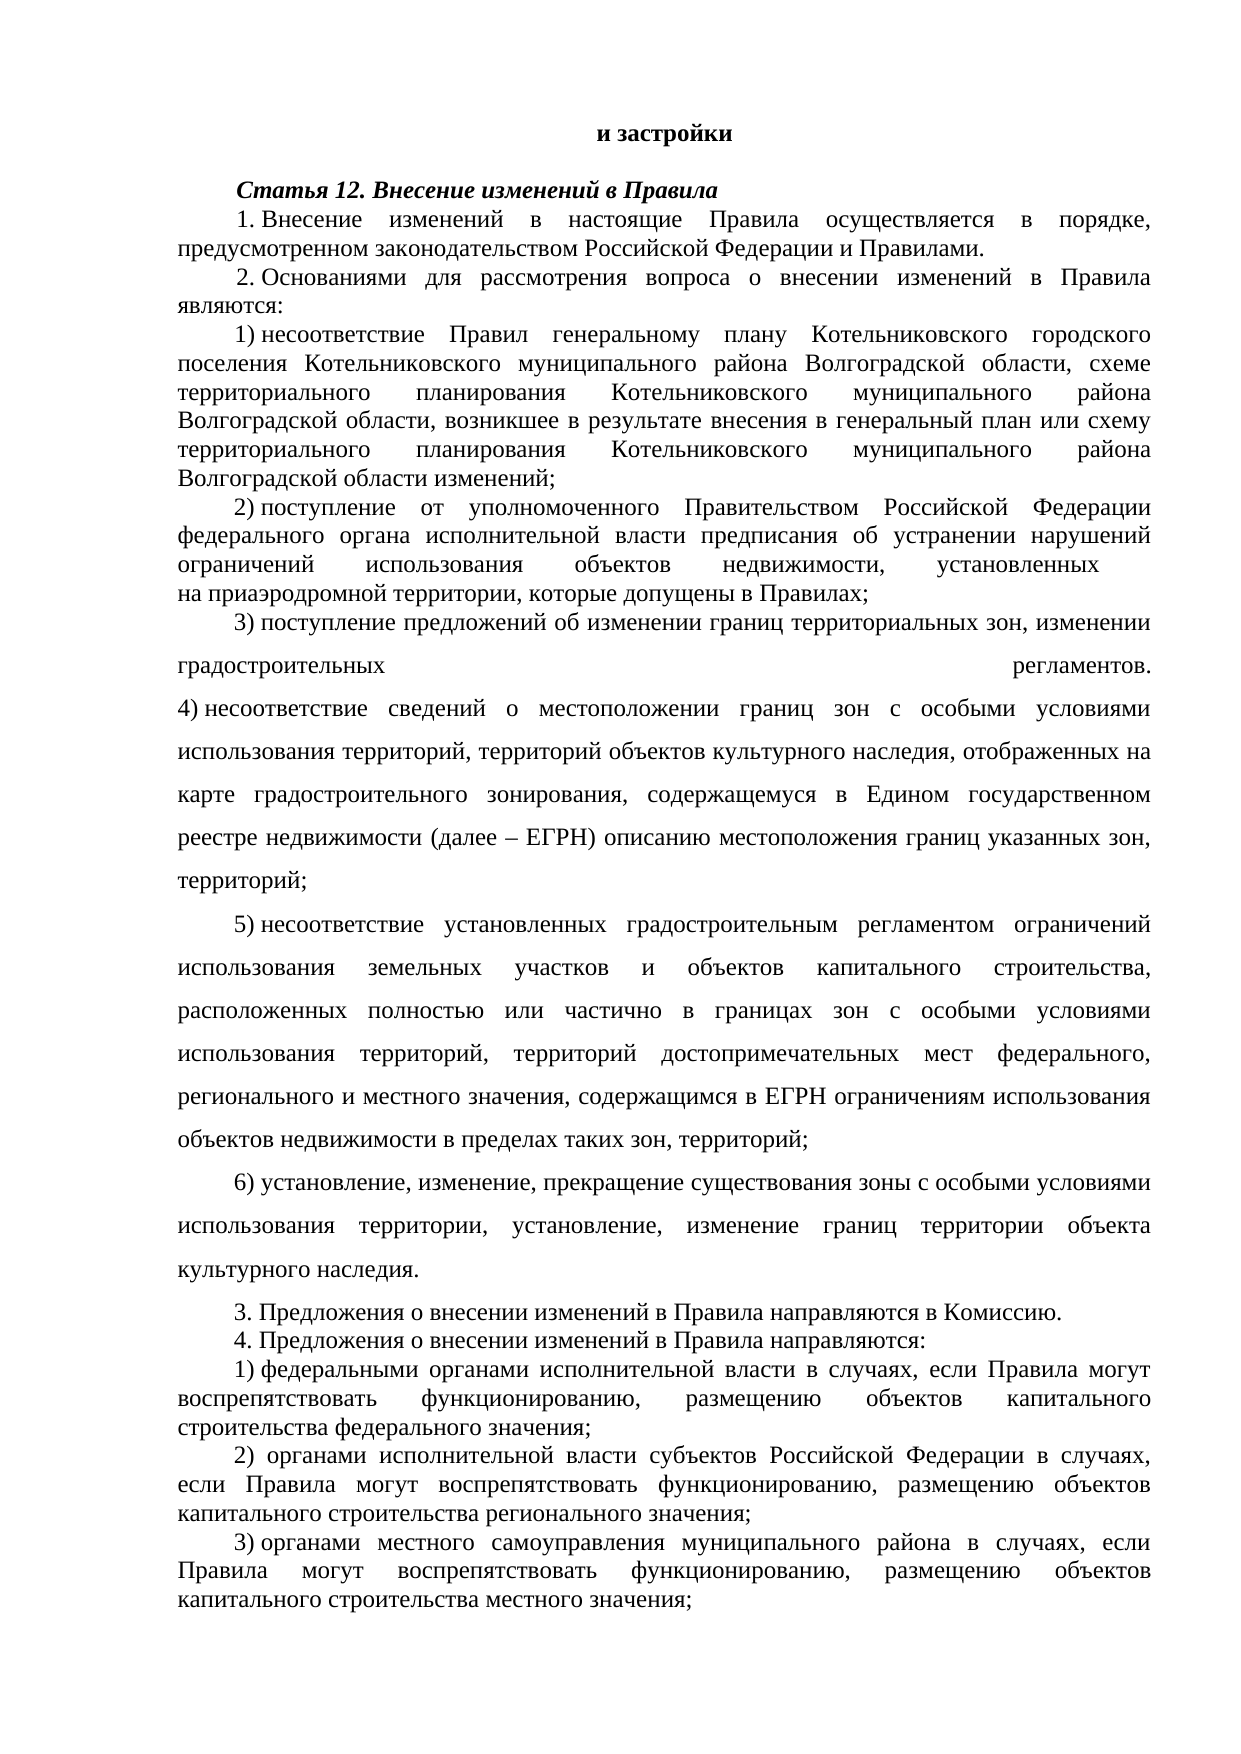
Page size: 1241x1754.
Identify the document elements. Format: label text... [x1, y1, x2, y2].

text 2) органами исполнительной власти субъектов Российской Федерации в случаях, если Правила могут воспрепятствовать функционированию, размещению объектов капитального строительства регионального значения; [177, 1441, 1152, 1527]
text 2) поступление от уполномоченного Правительством Российской Федерации федерального органа исполнительной власти предписания об устранении нарушений ограничений использования объектов недвижимости, установленных на приаэродромной территории, которые допущены в Правилах; [177, 492, 1152, 607]
text 5) несоответствие установленных градостроительным регламентом ограничений использования земельных участков и объектов капитального строительства, расположенных полностью или частично в границах зон с особыми условиями использования территорий, территорий достопримечательных мест федерального, регионального и местного значения, содержащимся в ЕГРН ограничениям использования объектов недвижимости в пределах таких зон, территорий; [177, 909, 1152, 1153]
text 1) федеральными органами исполнительной власти в случаях, если Правила могут воспрепятствовать функционированию, размещению объектов капитального строительства федерального значения; [177, 1354, 1152, 1441]
text 3) поступление предложений об изменении границ территориальных зон, изменении градостроительных регламентов. 4) несоответствие сведений о местоположении границ зон с особыми условиями использования территорий, территорий объектов культурного наследия, отображенных на карте градостроительного зонирования, содержащемуся в Едином государственном реестре недвижимости (далее – ЕГРН) описанию местоположения границ указанных зон, территорий; [177, 607, 1152, 894]
text Статья 12. Внесение изменений в Правила [177, 176, 1152, 204]
text и застройки [177, 118, 1152, 147]
text 4. Предложения о внесении изменений в Правила направляются: [177, 1326, 1152, 1354]
text 1. Внесение изменений в настоящие Правила осуществляется в порядке, предусмотренном законодательством Российской Федерации и Правилами. [177, 204, 1152, 262]
text 6) установление, изменение, прекращение существования зоны с особыми условиями использования территории, установление, изменение границ территории объекта культурного наследия. [177, 1167, 1152, 1282]
text 2. Основаниями для рассмотрения вопроса о внесении изменений в Правила являются: [177, 262, 1152, 319]
text 3. Предложения о внесении изменений в Правила направляются в Комиссию. [177, 1297, 1152, 1326]
text 3) органами местного самоуправления муниципального района в случаях, если Правила могут воспрепятствовать функционированию, размещению объектов капитального строительства местного значения; [177, 1527, 1152, 1613]
text 1) несоответствие Правил генеральному плану Котельниковского городского поселения Котельниковского муниципального района Волгоградской области, схеме территориального планирования Котельниковского муниципального района Волгоградской области, возникшее в результате внесения в генеральный план или схему территориального планирования Котельниковского муниципального района Волгоградской области изменений; [177, 319, 1152, 492]
